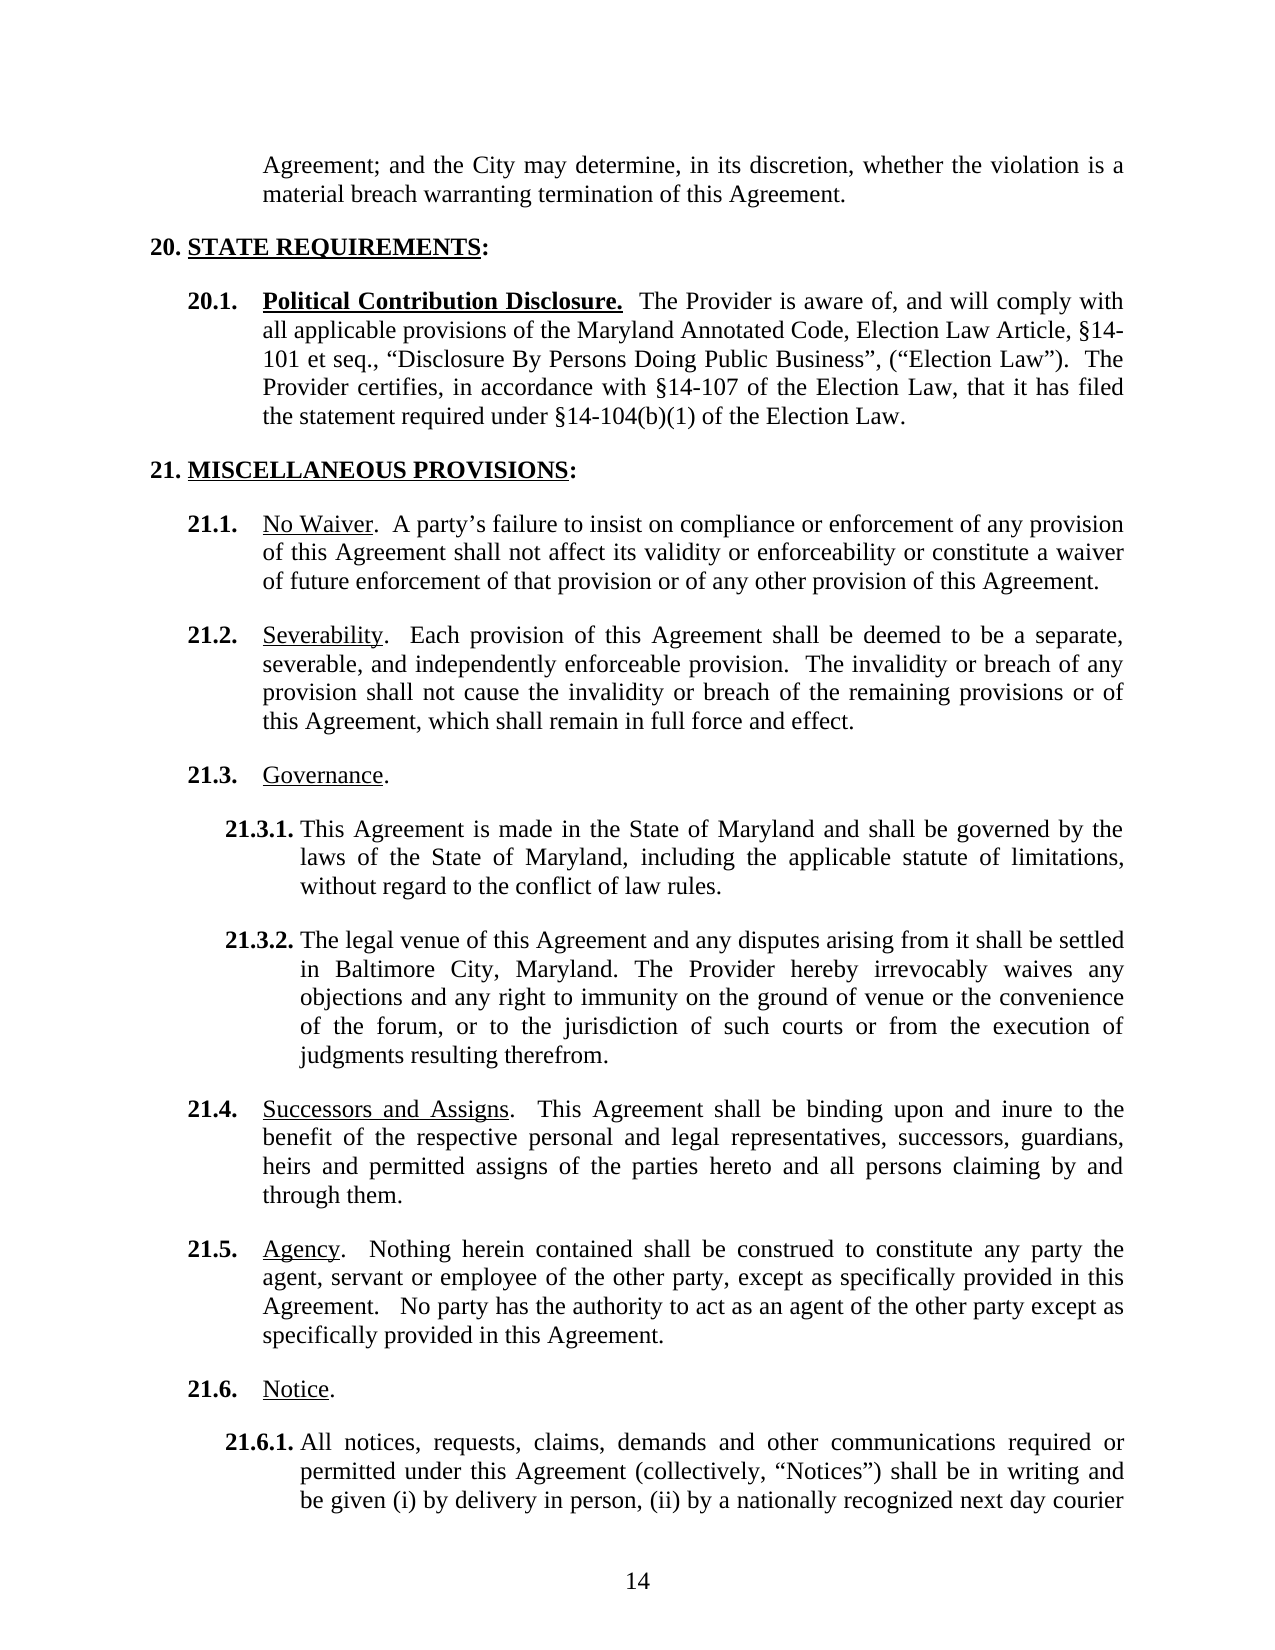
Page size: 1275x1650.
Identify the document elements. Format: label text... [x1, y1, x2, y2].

list This Agreement is made in the State of Maryland and shall be governed by the laws of the State of Maryland, including the applicable statute of limitations, without regard to the conflict of law rules. [225, 814, 1125, 900]
list MISCELLANEOUS PROVISIONS: [150, 455, 1125, 484]
list No Waiver. A party’s failure to insist on compliance or enforcement of any provision of this Agreement shall not affect its validity or enforceability or constitute a waiver of future enforcement of that provision or of any other provision of this Agreement. [187, 509, 1125, 595]
list Successors and Assigns. This Agreement shall be binding upon and inure to the benefit of the respective personal and legal representatives, successors, guardians, heirs and permitted assigns of the parties hereto and all persons claiming by and through them. [187, 1094, 1125, 1209]
list STATE REQUIREMENTS: [150, 232, 1125, 261]
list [187, 150, 1125, 207]
list Political Contribution Disclosure. The Provider is aware of, and will comply with all applicable provisions of the Maryland Annotated Code, Election Law Article, §14-101 et seq., “Disclosure By Persons Doing Public Business”, (“Election Law”). The Provider certifies, in accordance with §14-107 of the Election Law, that it has filed the statement required under §14-104(b)(1) of the Election Law. [187, 286, 1125, 430]
list Severability. Each provision of this Agreement shall be deemed to be a separate, severable, and independently enforceable provision. The invalidity or breach of any provision shall not cause the invalidity or breach of the remaining provisions or of this Agreement, which shall remain in full force and effect. [187, 620, 1125, 735]
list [225, 1427, 1125, 1514]
list Notice. [187, 1374, 1125, 1402]
list Governance. [187, 760, 1125, 789]
list Agency. Nothing herein contained shall be construed to constitute any party the agent, servant or employee of the other party, except as specifically provided in this Agreement. No party has the authority to act as an agent of the other party except as specifically provided in this Agreement. [187, 1234, 1125, 1349]
list The legal venue of this Agreement and any disputes arising from it shall be settled in Baltimore City, Maryland. The Provider hereby irrevocably waives any objections and any right to immunity on the ground of venue or the convenience of the forum, or to the jurisdiction of such courts or from the execution of judgments resulting therefrom. [225, 925, 1125, 1069]
